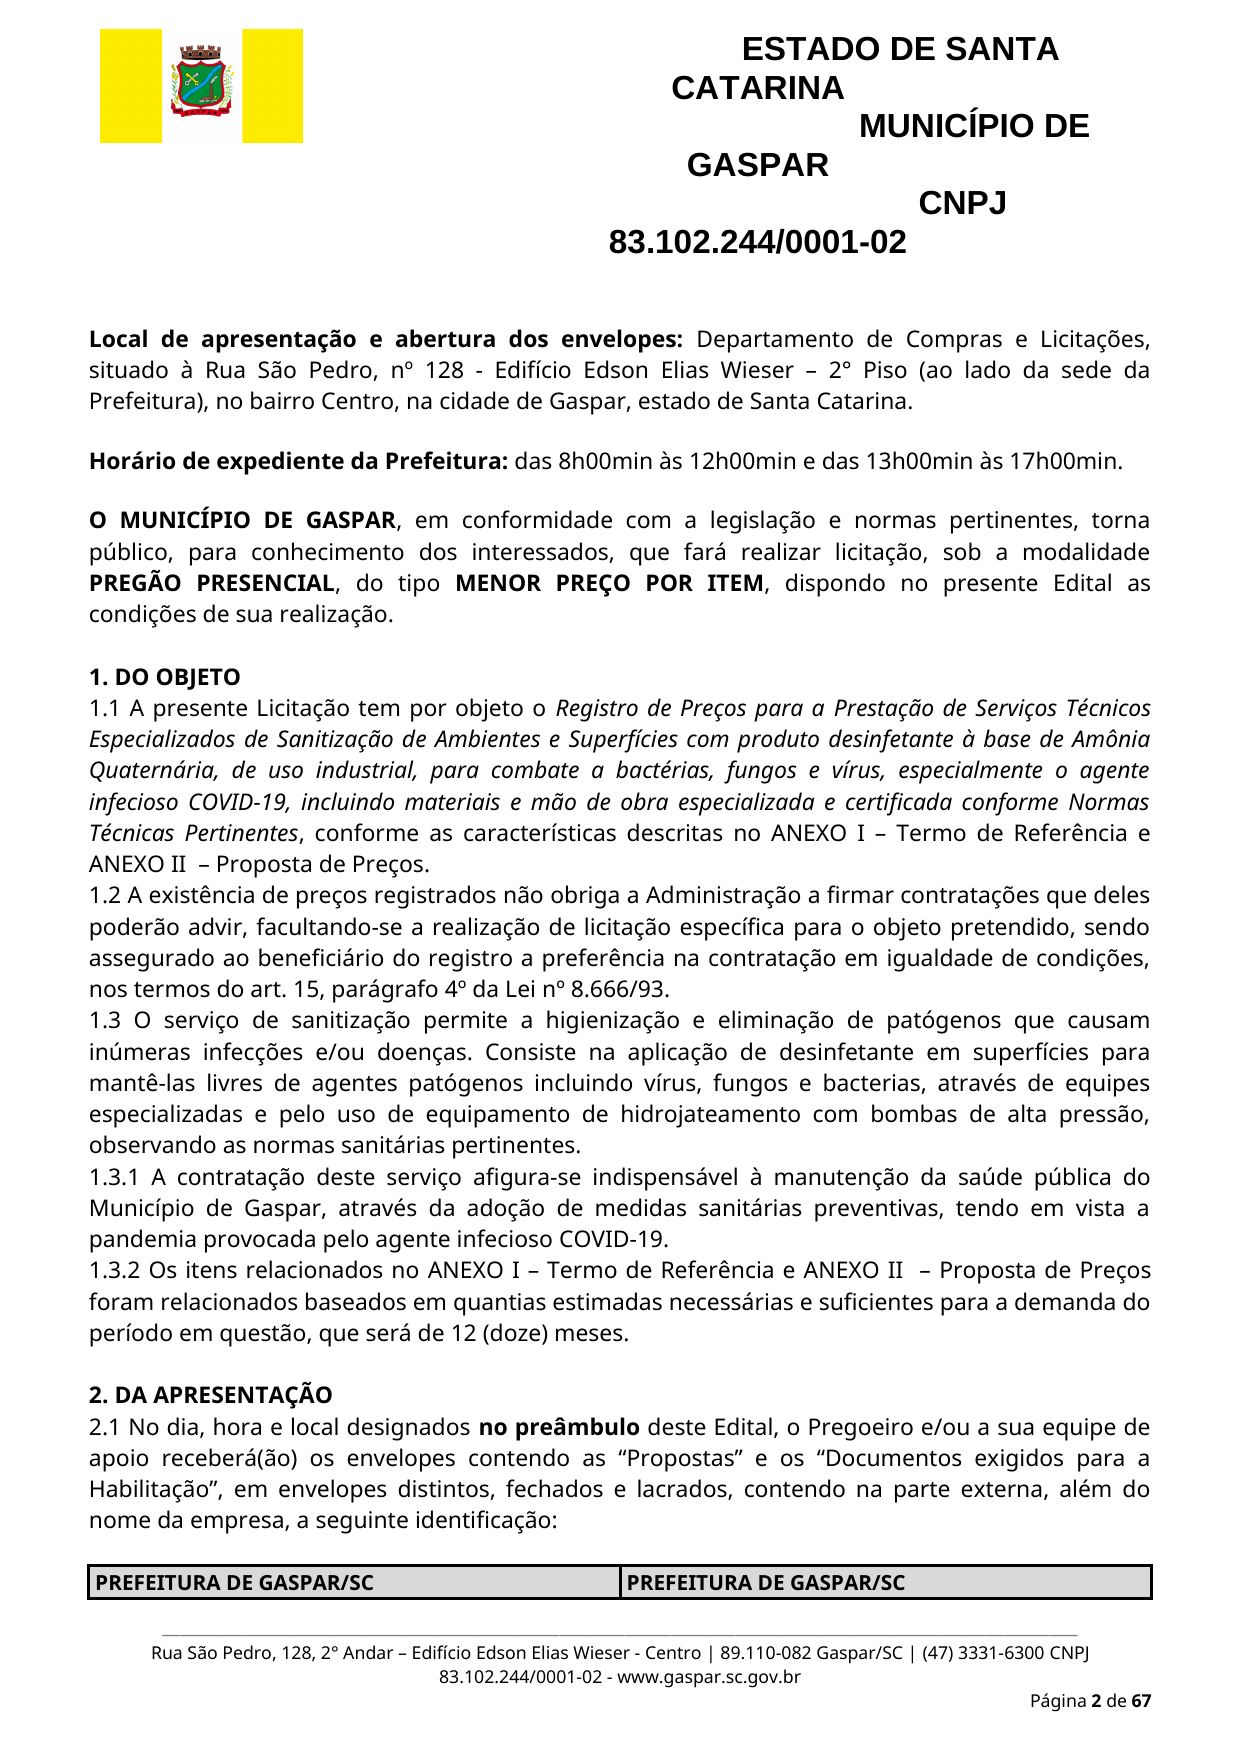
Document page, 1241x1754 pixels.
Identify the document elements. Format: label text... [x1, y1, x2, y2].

text 1.3 O serviço de sanitização permite a higienização e eliminação de patógenos que causam inúmeras infecções e/ou doenças. Consiste na aplicação de desinfetante em superfícies para mantê-las livres de agentes patógenos incluindo vírus, fungos e bacterias, através de equipes especializadas e pelo uso de equipamento de hidrojateamento com bombas de alta pressão, observando as normas sanitárias pertinentes. [89, 1004, 1152, 1161]
text 2.1 No dia, hora e local designados no preâmbulo deste Edital, o Pregoeiro e/ou a sua equipe de apoio receberá(ão) os envelopes contendo as “Propostas” e os “Documentos exigidos para a Habilitação”, em envelopes distintos, fechados e lacrados, contendo na parte externa, além do nome da empresa, a seguinte identificação: [89, 1411, 1152, 1536]
text 1.1 A presente Licitação tem por objeto o Registro de Preços para a Prestação de Serviços Técnicos Especializados de Sanitização de Ambientes e Superfícies com produto desinfetante à base de Amônia Quaternária, de uso industrial, para combate a bactérias, fungos e vírus, especialmente o agente infecioso COVID-19, incluindo materiais e mão de obra especializada e certificada conforme Normas Técnicas Pertinentes, conforme as características descritas no ANEXO I – Termo de Referência e ANEXO II – Proposta de Preços. [89, 692, 1152, 879]
picture [100, 29, 303, 143]
text O MUNICÍPIO DE GASPAR, em conformidade com a legislação e normas pertinentes, torna público, para conhecimento dos interessados, que fará realizar licitação, sob a modalidade PREGÃO PRESENCIAL, do tipo MENOR PREÇO POR ITEM, dispondo no presente Edital as condições de sua realização. [89, 504, 1152, 629]
text 1.3.2 Os itens relacionados no ANEXO I – Termo de Referência e ANEXO II – Proposta de Preços foram relacionados baseados em quantias estimadas necessárias e suficientes para a demanda do período em questão, que será de 12 (doze) meses. [89, 1254, 1152, 1348]
text 1.2 A existência de preços registrados não obriga a Administração a firmar contratações que deles poderão advir, facultando-se a realização de licitação específica para o objeto pretendido, sendo assegurado ao beneficiário do registro a preferência na contratação em igualdade de condições, nos termos do art. 15, parágrafo 4º da Lei nº 8.666/93. [89, 879, 1152, 1004]
text Local de apresentação e abertura dos envelopes: Departamento de Compras e Licitações, situado à Rua São Pedro, nº 128 - Edifício Edson Elias Wieser – 2° Piso (ao lado da sede da Prefeitura), no bairro Centro, na cidade de Gaspar, estado de Santa Catarina. [89, 323, 1152, 416]
text 2. DA APRESENTAÇÃO [89, 1379, 1152, 1411]
text 1.3.1 A contratação deste serviço afigura-se indispensável à manutenção da saúde pública do Município de Gaspar, através da adoção de medidas sanitárias preventivas, tendo em vista a pandemia provocada pelo agente infecioso COVID-19. [89, 1161, 1152, 1254]
text Horário de expediente da Prefeitura: das 8h00min às 12h00min e das 13h00min às 17h00min. [89, 445, 1152, 476]
text 1. DO OBJETO [89, 661, 1152, 692]
